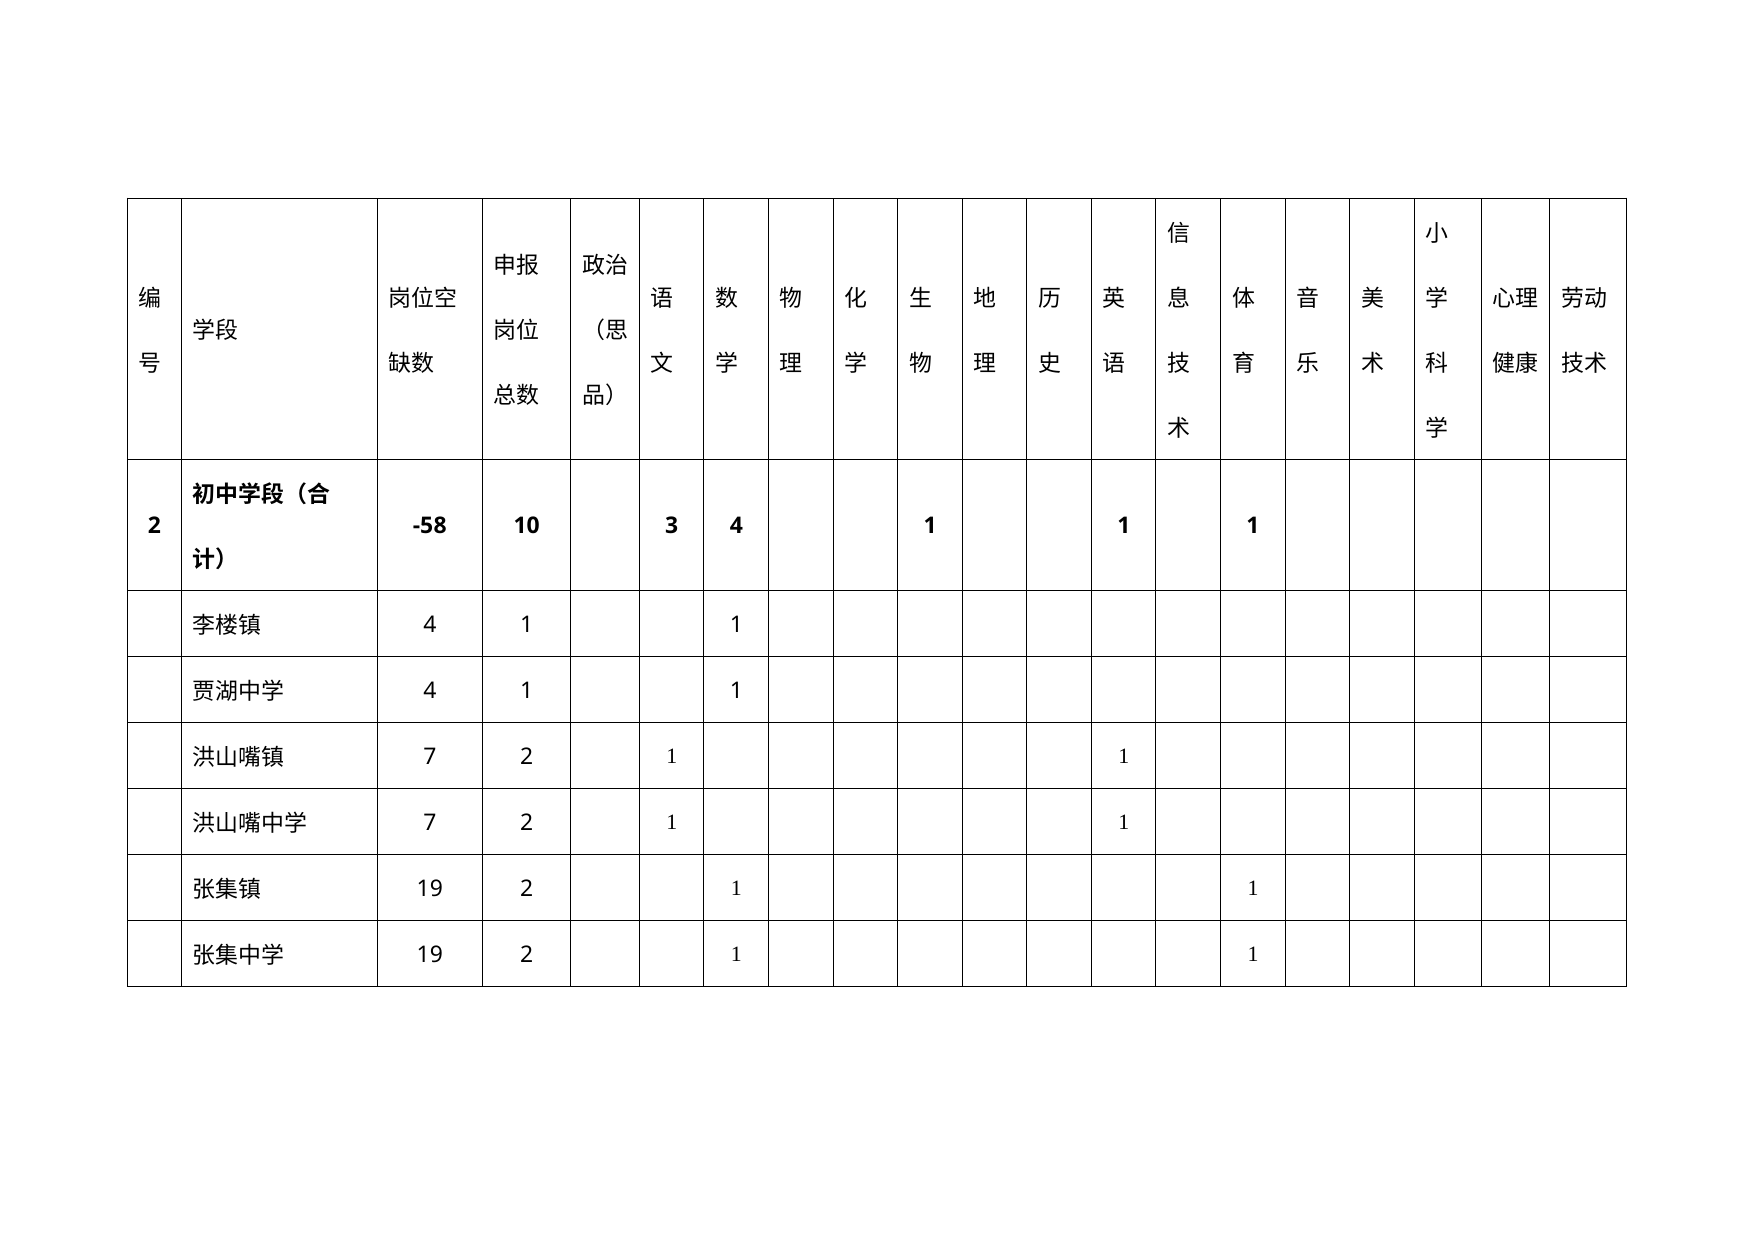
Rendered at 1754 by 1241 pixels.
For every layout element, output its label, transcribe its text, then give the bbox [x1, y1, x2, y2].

table_cell 生物 [898, 199, 962, 459]
table_cell [1092, 591, 1155, 656]
table_cell [1482, 460, 1549, 590]
table_cell [898, 855, 962, 920]
table_cell [1286, 591, 1349, 656]
table_cell 申报岗位总数 [483, 199, 570, 459]
table_cell [1156, 855, 1220, 920]
table_cell 4 [378, 591, 482, 656]
table_cell [769, 921, 833, 986]
table_cell [1482, 723, 1549, 788]
table_cell [128, 657, 181, 722]
table_cell [1350, 460, 1414, 590]
table_cell [1027, 460, 1091, 590]
table_cell [704, 789, 768, 854]
table_cell [128, 921, 181, 986]
table_cell 1 [704, 591, 768, 656]
table_cell 1 [1221, 460, 1285, 590]
table_cell 1 [1092, 460, 1155, 590]
table_cell 语文 [640, 199, 703, 459]
table_cell [1550, 591, 1626, 656]
table_cell [640, 591, 703, 656]
table_cell [1482, 657, 1549, 722]
table_cell 1 [898, 460, 962, 590]
table_cell [1156, 657, 1220, 722]
table_cell 政治（思品） [571, 199, 639, 459]
table_cell 19 [378, 855, 482, 920]
table_cell [571, 460, 639, 590]
table_cell 洪山嘴镇 [182, 723, 377, 788]
table_cell 张集镇 [182, 855, 377, 920]
table_cell [1286, 855, 1349, 920]
table_cell [1550, 855, 1626, 920]
table_cell 编号 [128, 199, 181, 459]
table_cell 地理 [963, 199, 1026, 459]
table_cell 3 [640, 460, 703, 590]
table_cell [1415, 921, 1481, 986]
table_cell 2 [483, 789, 570, 854]
table_cell 体育 [1221, 199, 1285, 459]
table_cell [963, 789, 1026, 854]
table_cell [128, 855, 181, 920]
table_cell 美术 [1350, 199, 1414, 459]
table_cell [1550, 921, 1626, 986]
table_cell 1 [640, 789, 703, 854]
table_cell [898, 591, 962, 656]
table_cell 劳动技术 [1550, 199, 1626, 459]
table_cell 学段 [182, 199, 377, 459]
table_cell [1156, 789, 1220, 854]
table_cell [1350, 789, 1414, 854]
table_cell [571, 921, 639, 986]
table_cell 19 [378, 921, 482, 986]
table_cell [1221, 591, 1285, 656]
table_cell [571, 789, 639, 854]
table_cell [1156, 723, 1220, 788]
table_cell [963, 460, 1026, 590]
table_cell 洪山嘴中学 [182, 789, 377, 854]
table_cell [834, 460, 897, 590]
table_cell [1415, 789, 1481, 854]
table_cell [640, 855, 703, 920]
table_cell 音乐 [1286, 199, 1349, 459]
table_cell [963, 855, 1026, 920]
table_cell [1415, 591, 1481, 656]
table_cell [640, 921, 703, 986]
table_cell -58 [378, 460, 482, 590]
table_cell 英语 [1092, 199, 1155, 459]
table_cell 数学 [704, 199, 768, 459]
table_cell [1286, 789, 1349, 854]
table_cell [1550, 657, 1626, 722]
table_cell [1286, 921, 1349, 986]
table_cell [898, 789, 962, 854]
table_cell [1550, 723, 1626, 788]
table_cell 1 [483, 591, 570, 656]
table_cell 2 [483, 855, 570, 920]
table_cell 化学 [834, 199, 897, 459]
table_cell [1415, 460, 1481, 590]
table_cell 1 [1221, 855, 1285, 920]
table_cell 2 [483, 723, 570, 788]
table_cell 1 [1221, 921, 1285, 986]
table_cell [834, 921, 897, 986]
table_cell [1027, 789, 1091, 854]
table_cell [1286, 723, 1349, 788]
table_cell 10 [483, 460, 570, 590]
table_cell [1482, 591, 1549, 656]
table_cell [834, 855, 897, 920]
table_cell [963, 921, 1026, 986]
table_cell 历史 [1027, 199, 1091, 459]
table_cell [1221, 789, 1285, 854]
table_cell [571, 723, 639, 788]
table_cell [769, 591, 833, 656]
table_cell [571, 591, 639, 656]
table_cell [1482, 855, 1549, 920]
table_cell [1415, 657, 1481, 722]
table_cell 7 [378, 723, 482, 788]
table_cell [128, 789, 181, 854]
table_cell [571, 855, 639, 920]
table_cell [1027, 657, 1091, 722]
table_cell [1286, 460, 1349, 590]
table_cell [1350, 921, 1414, 986]
table_cell [1027, 591, 1091, 656]
table_cell 小学科学 [1415, 199, 1481, 459]
table_cell [1350, 723, 1414, 788]
table_cell [834, 789, 897, 854]
table_cell [640, 657, 703, 722]
table_cell [834, 657, 897, 722]
table_cell 初中学段（合计） [182, 460, 377, 590]
table_cell 1 [1092, 789, 1155, 854]
table_cell [963, 723, 1026, 788]
table_cell 物理 [769, 199, 833, 459]
table_cell [1092, 921, 1155, 986]
table_cell [963, 657, 1026, 722]
table_cell [1350, 657, 1414, 722]
table_cell 1 [704, 921, 768, 986]
table_cell [1092, 855, 1155, 920]
table_cell [834, 591, 897, 656]
table_cell 李楼镇 [182, 591, 377, 656]
table_cell [1221, 657, 1285, 722]
table_cell 2 [128, 460, 181, 590]
table_cell [769, 723, 833, 788]
table_cell [1092, 657, 1155, 722]
table_cell [1156, 921, 1220, 986]
table_cell [1027, 723, 1091, 788]
table_cell 1 [704, 855, 768, 920]
table_cell [1221, 723, 1285, 788]
table_cell 4 [378, 657, 482, 722]
table_cell [1550, 789, 1626, 854]
table_cell [1415, 723, 1481, 788]
table_cell [1415, 855, 1481, 920]
table_cell 贾湖中学 [182, 657, 377, 722]
table_cell [128, 723, 181, 788]
table_cell 2 [483, 921, 570, 986]
table_cell [1156, 460, 1220, 590]
table_cell [898, 657, 962, 722]
table_cell [963, 591, 1026, 656]
table_cell [898, 921, 962, 986]
table_cell 1 [483, 657, 570, 722]
table_cell [1350, 855, 1414, 920]
table_cell [1482, 921, 1549, 986]
table_cell [834, 723, 897, 788]
table_cell 张集中学 [182, 921, 377, 986]
table_cell [1027, 855, 1091, 920]
table_cell [128, 591, 181, 656]
table_cell [1156, 591, 1220, 656]
table_cell [769, 657, 833, 722]
table_cell [1286, 657, 1349, 722]
table_cell [704, 723, 768, 788]
table_cell [1482, 789, 1549, 854]
table_cell [1550, 460, 1626, 590]
table_cell 心理健康 [1482, 199, 1549, 459]
table_cell [898, 723, 962, 788]
table_cell 岗位空缺数 [378, 199, 482, 459]
table_cell [1350, 591, 1414, 656]
table_cell 4 [704, 460, 768, 590]
table_cell 1 [640, 723, 703, 788]
table_cell 7 [378, 789, 482, 854]
table_cell 1 [704, 657, 768, 722]
table_cell [769, 855, 833, 920]
table_cell [769, 789, 833, 854]
table_cell [571, 657, 639, 722]
table_cell [769, 460, 833, 590]
table_cell 信息技术 [1156, 199, 1220, 459]
table_cell 1 [1092, 723, 1155, 788]
table_cell [1027, 921, 1091, 986]
